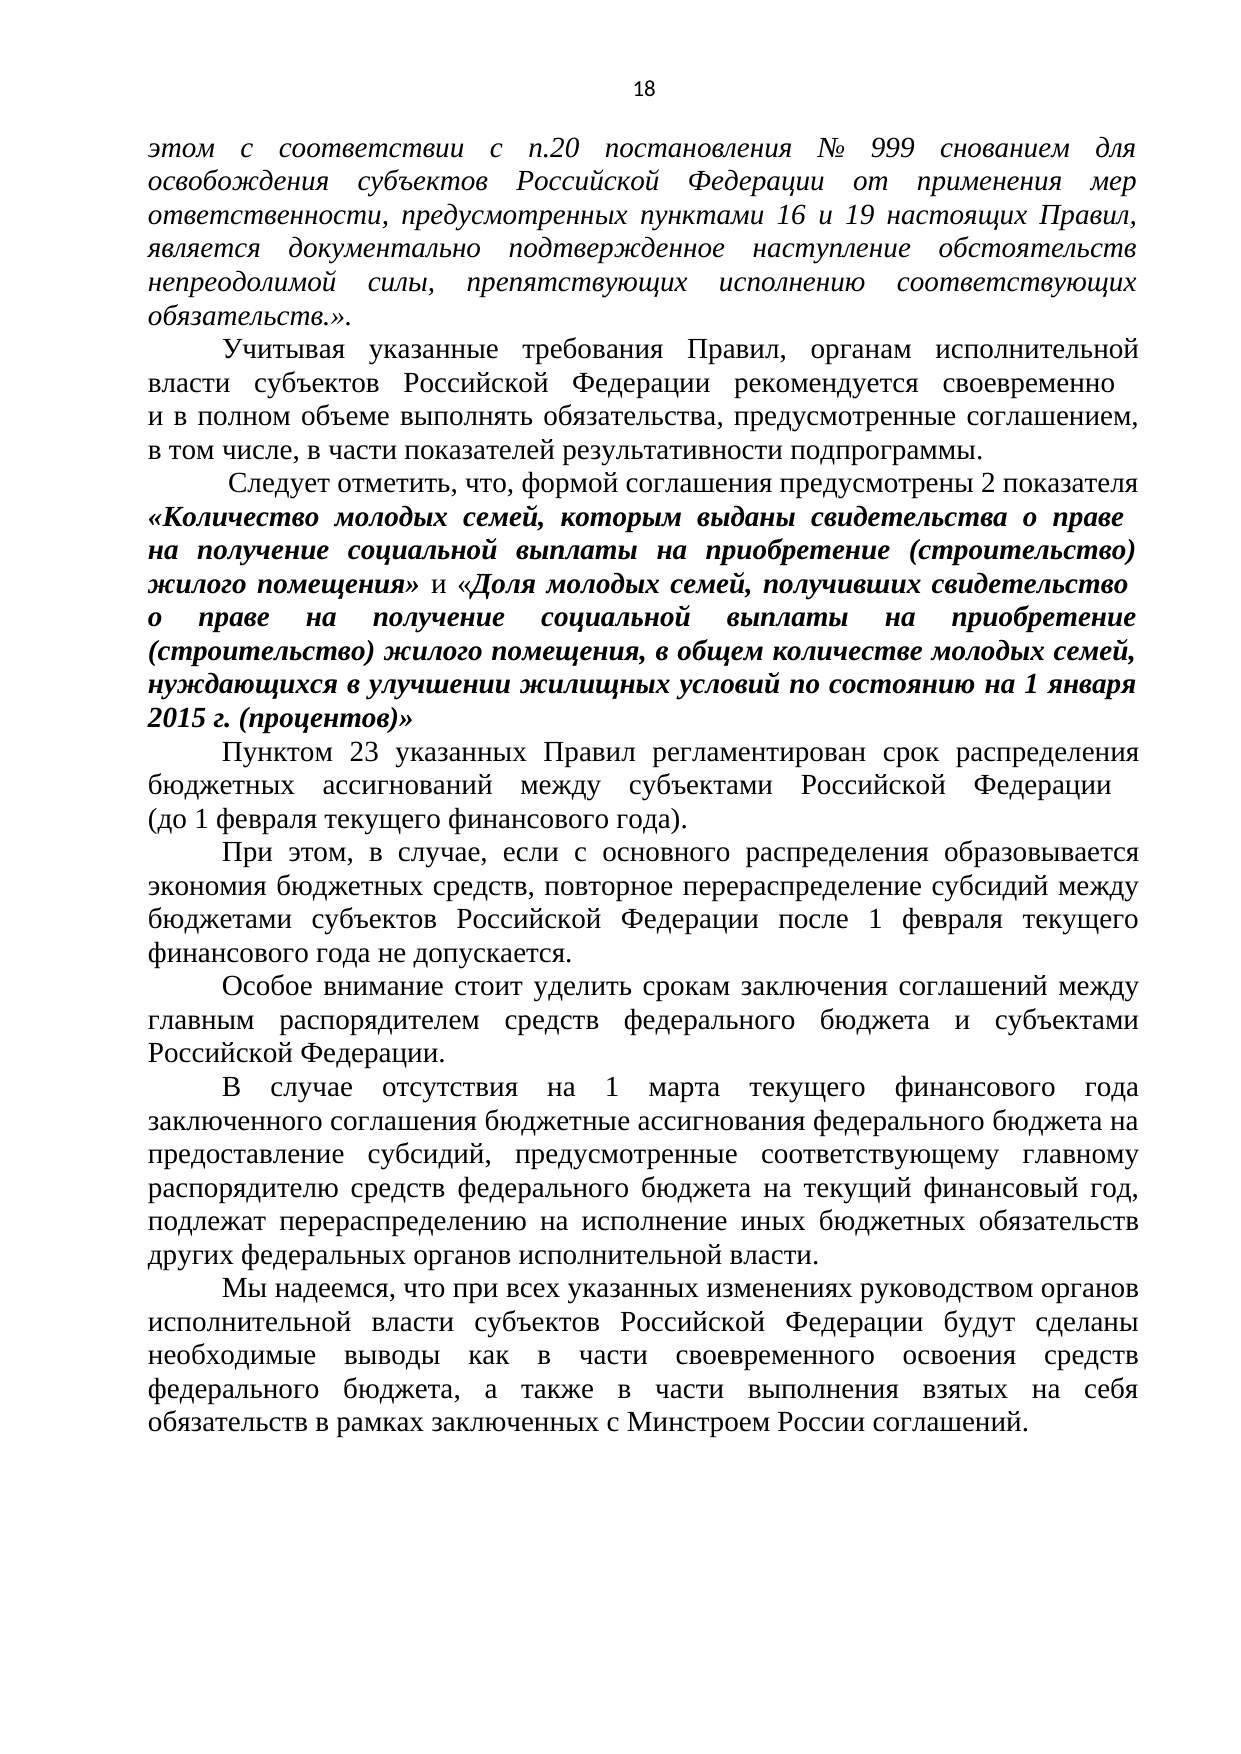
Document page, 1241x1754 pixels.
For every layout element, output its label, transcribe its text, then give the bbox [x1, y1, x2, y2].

text Учитывая указанные требования Правил, органам исполнительной власти субъектов Российской Федерации рекомендуется своевременно и в полном объеме выполнять обязательства, предусмотренные соглашением, в том числе, в части показателей результативности подпрограммы. [148, 331, 1140, 465]
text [148, 130, 1140, 331]
text Особое внимание стоит уделить срокам заключения соглашений между главным распорядителем средств федерального бюджета и субъектами Российской Федерации. [148, 968, 1140, 1069]
text Пунктом 23 указанных Правил регламентирован срок распределения бюджетных ассигнований между субъектами Российской Федерации (до 1 февраля текущего финансового года). [148, 734, 1140, 834]
text Следует отметить, что, формой соглашения предусмотрены 2 показателя «Количество молодых семей, которым выданы свидетельства о праве на получение социальной выплаты на приобретение (строительство) жилого помещения» и «Доля молодых семей, получивших свидетельство о праве на получение социальной выплаты на приобретение (строительство) жилого помещения, в общем количестве молодых семей, нуждающихся в улучшении жилищных условий по состоянию на 1 января 2015 г. (процентов)» [148, 465, 1140, 734]
text При этом, в случае, если с основного распределения образовывается экономия бюджетных средств, повторное перераспределение субсидий между бюджетами субъектов Российской Федерации после 1 февраля текущего финансового года не допускается. [148, 834, 1140, 968]
text Мы надеемся, что при всех указанных изменениях руководством органов исполнительной власти субъектов Российской Федерации будут сделаны необходимые выводы как в части своевременного освоения средств федерального бюджета, а также в части выполнения взятых на себя обязательств в рамках заключенных с Минстроем России соглашений. [148, 1270, 1140, 1438]
text В случае отсутствия на 1 марта текущего финансового года заключенного соглашения бюджетные ассигнования федерального бюджета на предоставление субсидий, предусмотренные соответствующему главному распорядителю средств федерального бюджета на текущий финансовый год, подлежат перераспределению на исполнение иных бюджетных обязательств других федеральных органов исполнительной власти. [148, 1069, 1140, 1270]
